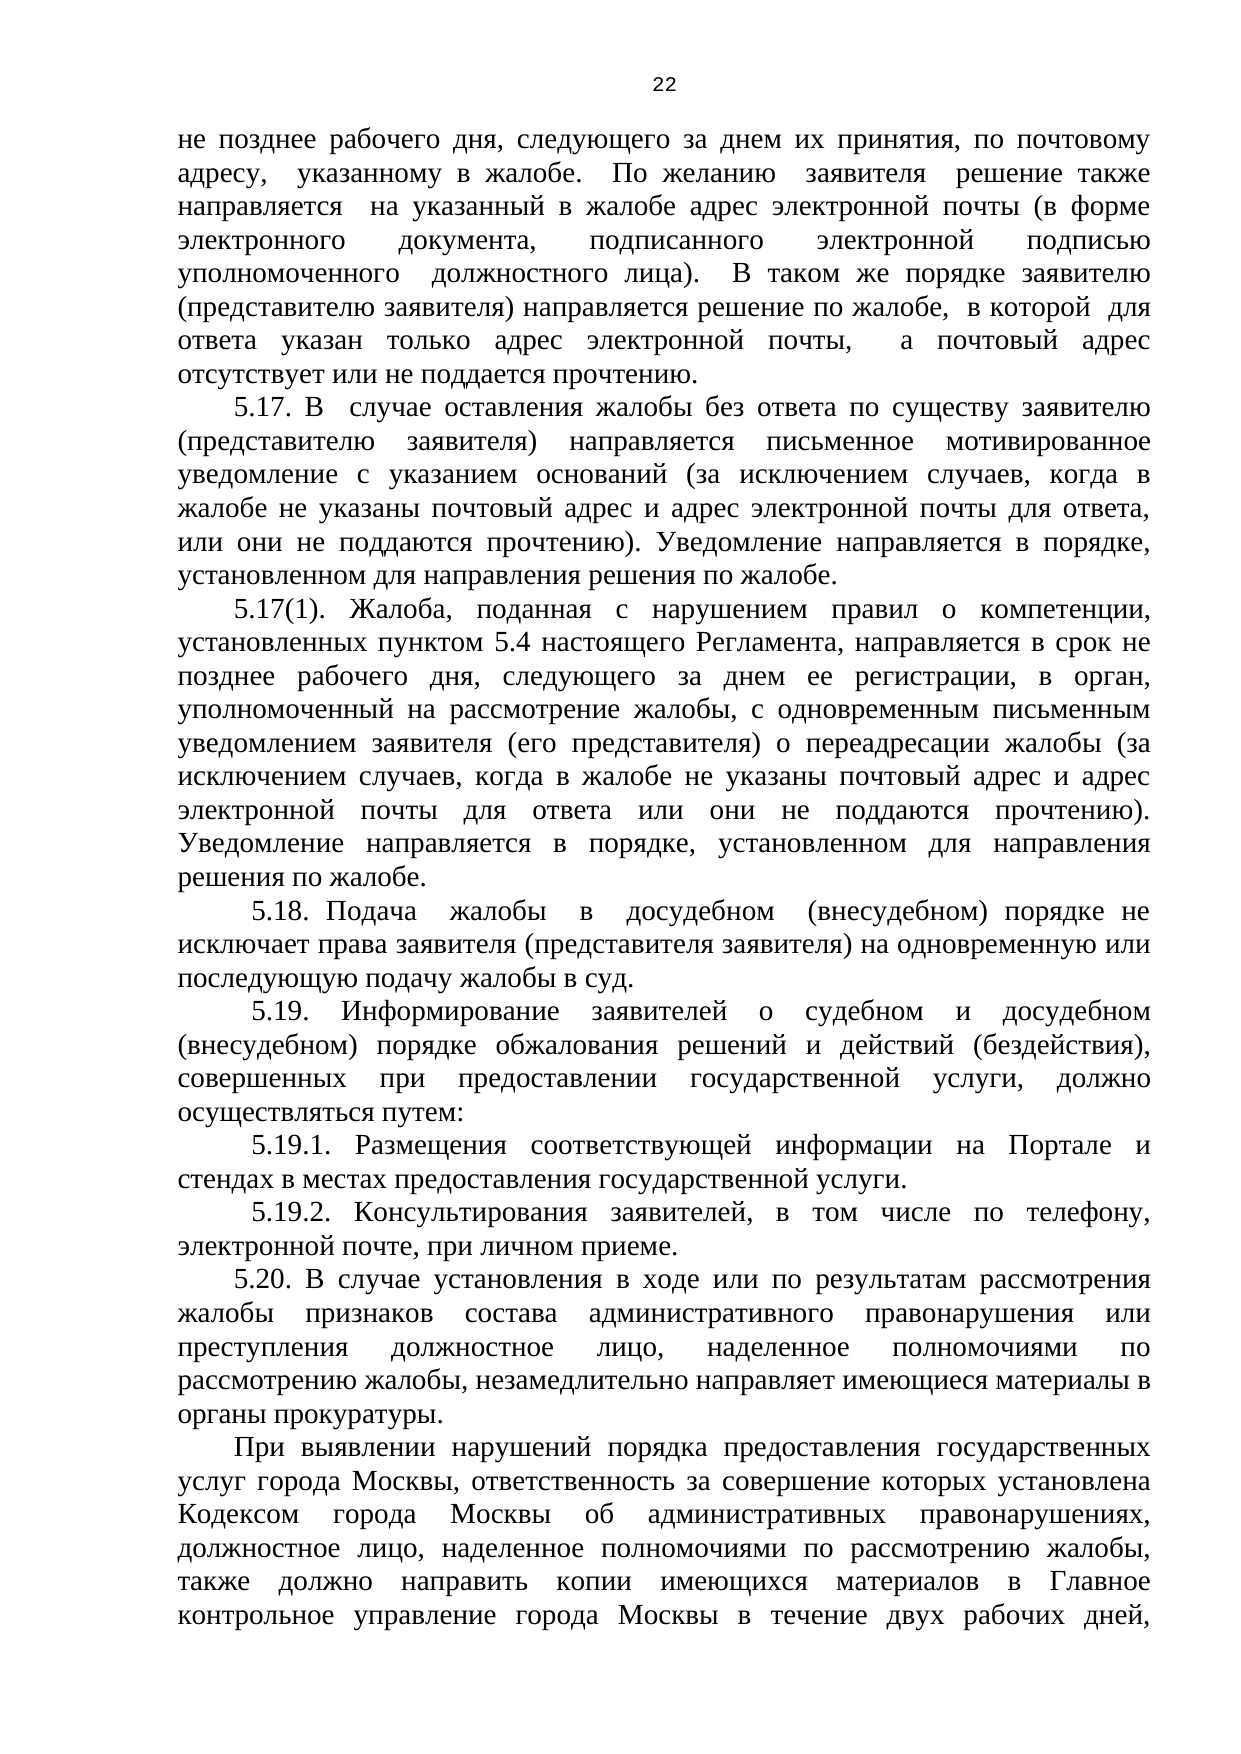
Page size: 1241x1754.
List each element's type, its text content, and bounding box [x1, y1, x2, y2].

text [177, 121, 1152, 389]
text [177, 1429, 1152, 1631]
text 5.17(1). Жалоба, поданная с нарушением правил о компетенции, установленных пунктом 5.4 настоящего Регламента, направляется в срок не позднее рабочего дня, следующего за днем ее регистрации, в орган, уполномоченный на рассмотрение жалобы, с одновременным письменным уведомлением заявителя (его представителя) о переадресации жалобы (за исключением случаев, когда в жалобе не указаны почтовый адрес и адрес электронной почты для ответа или они не поддаются прочтению). Уведомление направляется в порядке, установленном для направления решения по жалобе. [177, 591, 1152, 893]
text 5.19.2. Консультирования заявителей, в том числе по телефону, электронной почте, при личном приеме. [177, 1194, 1152, 1262]
text 5.19.1. Размещения соответствующей информации на Портале и стендах в местах предоставления государственной услуги. [177, 1127, 1152, 1194]
text 5.19. Информирование заявителей о судебном и досудебном (внесудебном) порядке обжалования решений и действий (бездействия), совершенных при предоставлении государственной услуги, должно осуществляться путем: [177, 993, 1152, 1127]
text 5.17. В случае оставления жалобы без ответа по существу заявителю (представителю заявителя) направляется письменное мотивированное уведомление с указанием оснований (за исключением случаев, когда в жалобе не указаны почтовый адрес и адрес электронной почты для ответа, или они не поддаются прочтению). Уведомление направляется в порядке, установленном для направления решения по жалобе. [177, 389, 1152, 591]
text 5.18. Подача жалобы в досудебном (внесудебном) порядке не исключает права заявителя (представителя заявителя) на одновременную или последующую подачу жалобы в суд. [177, 893, 1152, 993]
text 5.20. В случае установления в ходе или по результатам рассмотрения жалобы признаков состава административного правонарушения или преступления должностное лицо, наделенное полномочиями по рассмотрению жалобы, незамедлительно направляет имеющиеся материалы в органы прокуратуры. [177, 1262, 1152, 1429]
